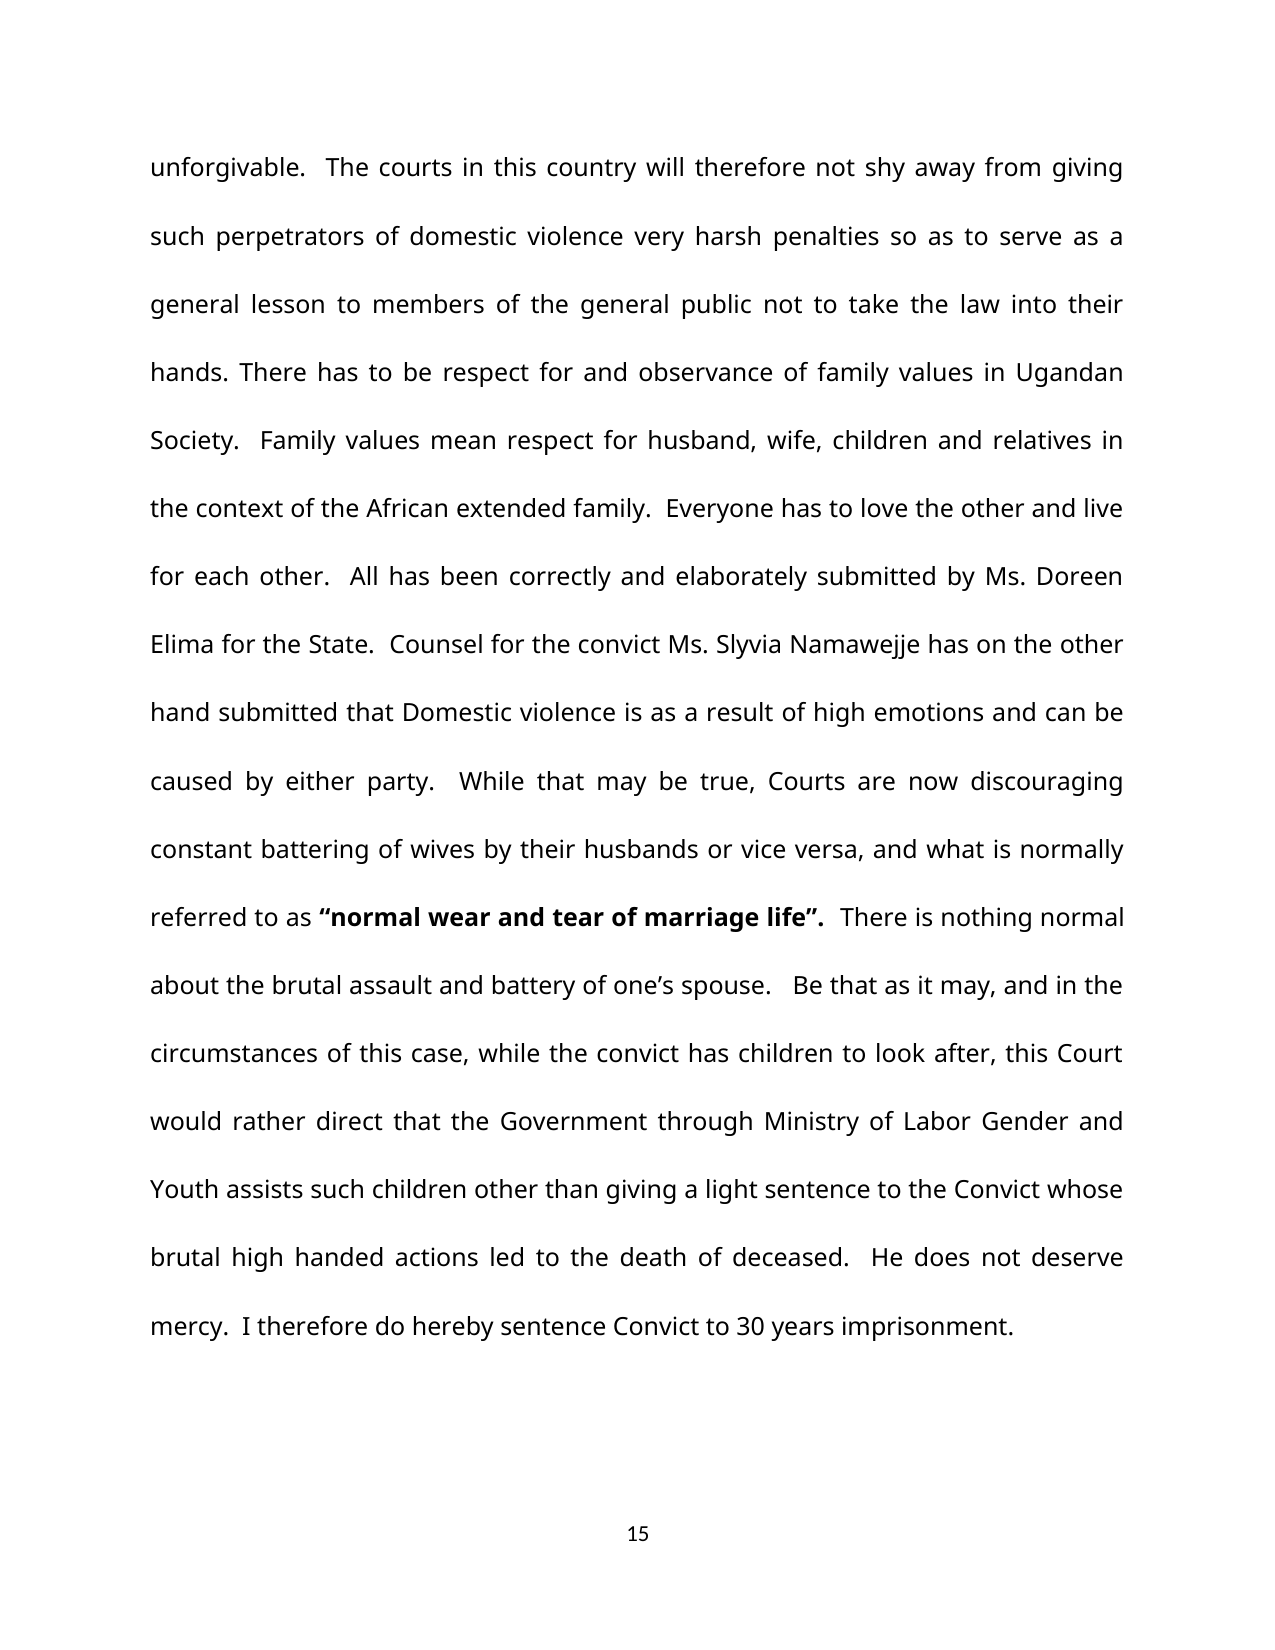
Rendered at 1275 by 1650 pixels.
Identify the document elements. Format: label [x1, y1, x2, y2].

text [150, 150, 1125, 1342]
